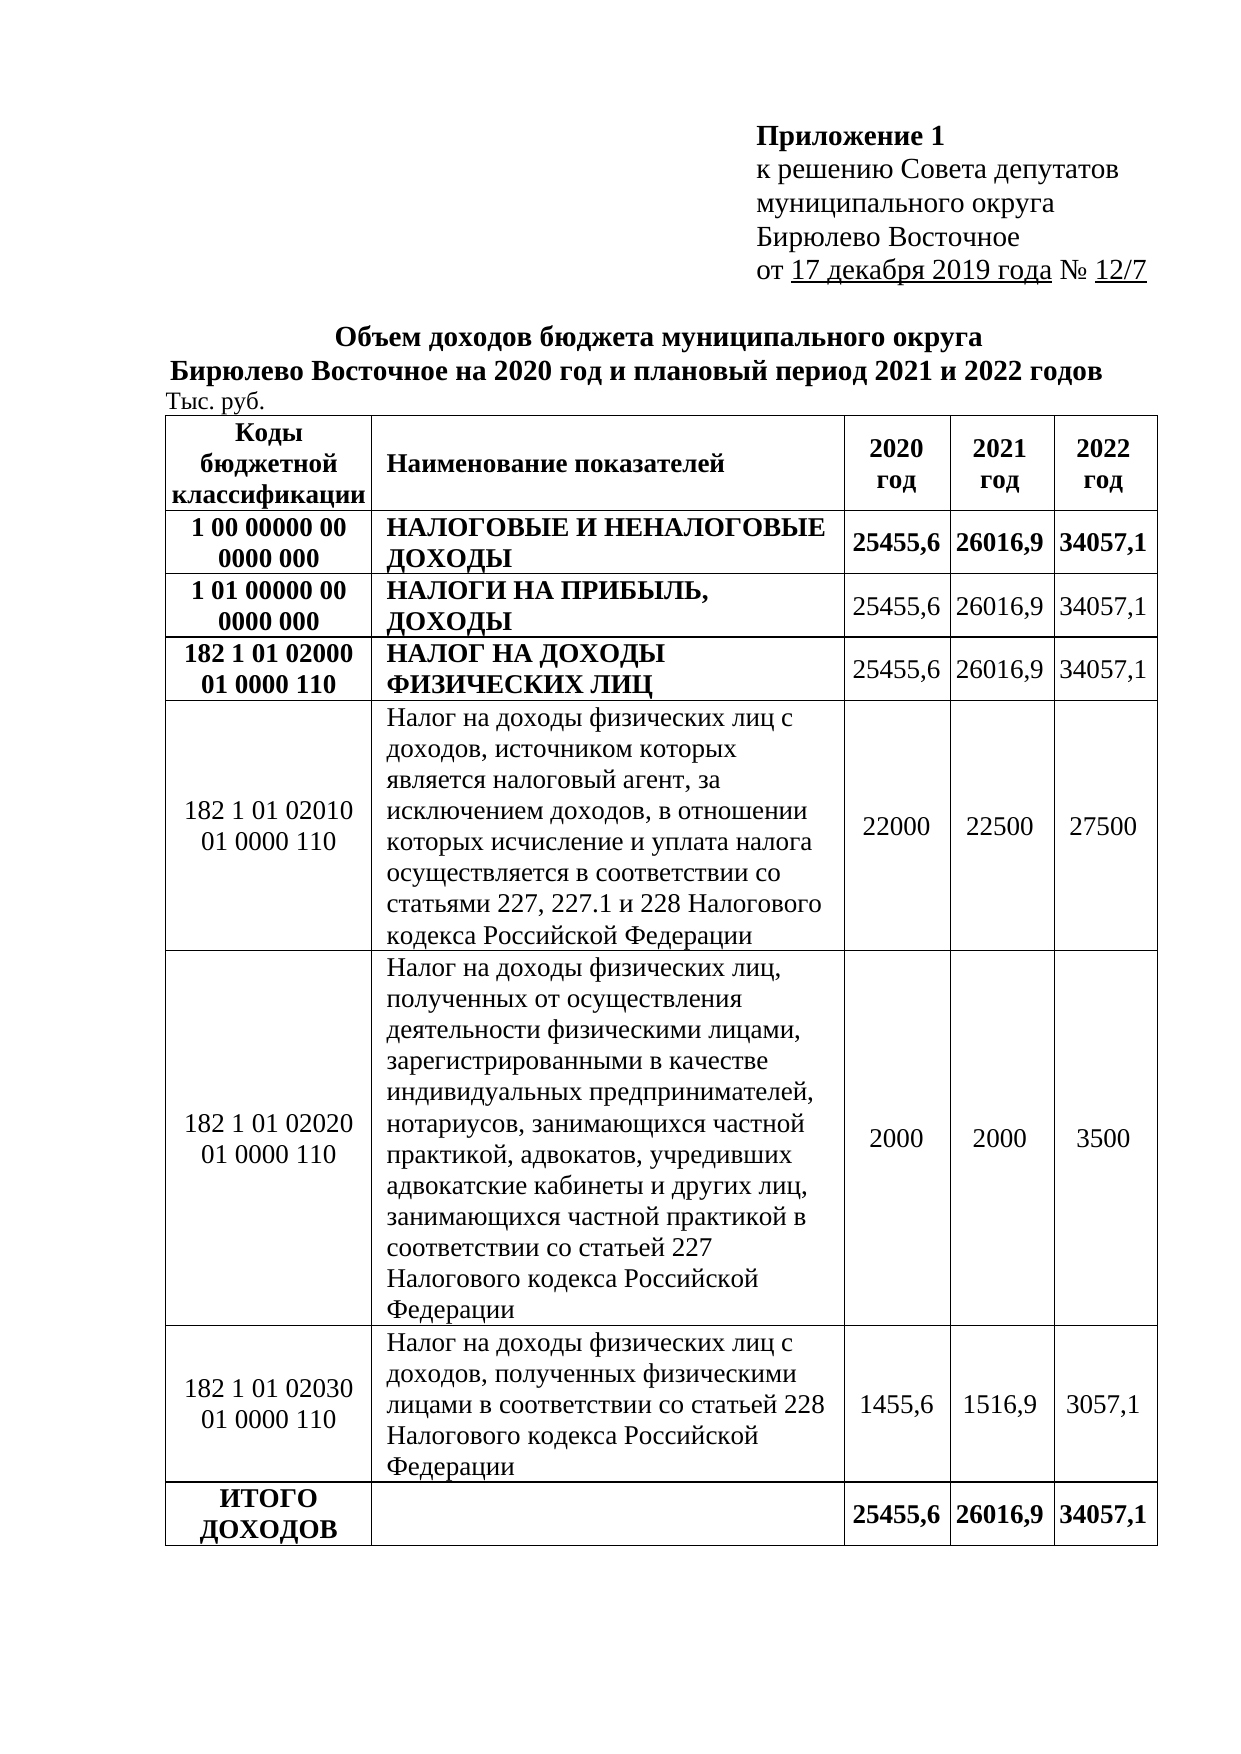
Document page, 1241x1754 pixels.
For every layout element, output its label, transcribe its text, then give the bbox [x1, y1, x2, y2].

table_header Наименование показателей [372, 416, 844, 510]
text к решению Совета депутатов муниципального округа Бирюлево Восточное [756, 152, 1152, 252]
text Приложение 1 [756, 118, 1152, 152]
table_cell 2000 [845, 951, 950, 1325]
table_cell 26016,9 [951, 574, 1054, 636]
text Объем доходов бюджета муниципального округа [165, 319, 1152, 353]
table_header 2021 год [951, 416, 1054, 510]
table_cell НАЛОГИ НА ПРИБЫЛЬ, ДОХОДЫ [372, 574, 844, 636]
table_cell Налог на доходы физических лиц с доходов, источником которых является налоговый агент, за исключением доходов, в отношении которых исчисление и уплата налога осуществляется в соответствии со статьями 227, 227.1 и 228 Налогового кодекса Российской Федерации [372, 701, 844, 950]
table_cell 25455,6 [845, 574, 950, 636]
table_cell 182 1 01 02000 01 0000 110 [166, 638, 371, 700]
table_cell 1 00 00000 00 0000 000 [166, 511, 371, 573]
table_cell Налог на доходы физических лиц с доходов, полученных физическими лицами в соответствии со статьей 228 Налогового кодекса Российской Федерации [372, 1326, 844, 1481]
table_cell 1516,9 [951, 1326, 1054, 1481]
table_cell 1455,6 [845, 1326, 950, 1481]
table_cell 3057,1 [1055, 1326, 1157, 1481]
table_cell 25455,6 [845, 638, 950, 700]
table_cell 34057,1 [1055, 1483, 1157, 1545]
table_cell 1 01 00000 00 0000 000 [166, 574, 371, 636]
table_header 2020 год [845, 416, 950, 510]
table_cell [372, 1483, 844, 1545]
table_cell 26016,9 [951, 638, 1054, 700]
table_cell 26016,9 [951, 1483, 1054, 1545]
table_cell 182 1 01 02030 01 0000 110 [166, 1326, 371, 1481]
table_cell 26016,9 [951, 511, 1054, 573]
table_cell 182 1 01 02020 01 0000 110 [166, 951, 371, 1325]
text Бирюлево Восточное на 2020 год и плановый период 2021 и 2022 годов [121, 353, 1152, 386]
table_cell 3500 [1055, 951, 1157, 1325]
table_cell 22500 [951, 701, 1054, 950]
table_cell 34057,1 [1055, 511, 1157, 573]
table_cell 25455,6 [845, 1483, 950, 1545]
table_cell 25455,6 [845, 511, 950, 573]
table_cell 22000 [845, 701, 950, 950]
text от 17 декабря 2019 года № 12/7 [756, 252, 1152, 286]
table_cell Налог на доходы физических лиц, полученных от осуществления деятельности физическими лицами, зарегистрированными в качестве индивидуальных предпринимателей, нотариусов, занимающихся частной практикой, адвокатов, учредивших адвокатские кабинеты и других лиц, занимающихся частной практикой в соответствии со статьей 227 Налогового кодекса Российской Федерации [372, 951, 844, 1325]
table_header Коды бюджетной классификации [166, 416, 371, 510]
table_cell НАЛОГОВЫЕ И НЕНАЛОГОВЫЕ ДОХОДЫ [372, 511, 844, 573]
table_cell 2000 [951, 951, 1054, 1325]
table_cell ИТОГО ДОХОДОВ [166, 1483, 371, 1545]
table_cell 34057,1 [1055, 638, 1157, 700]
text Тыс. руб. [165, 386, 1152, 415]
table_cell 27500 [1055, 701, 1157, 950]
table_header 2022 год [1055, 416, 1157, 510]
table_cell 34057,1 [1055, 574, 1157, 636]
table_cell 182 1 01 02010 01 0000 110 [166, 701, 371, 950]
table_cell НАЛОГ НА ДОХОДЫ ФИЗИЧЕСКИХ ЛИЦ [372, 638, 844, 700]
